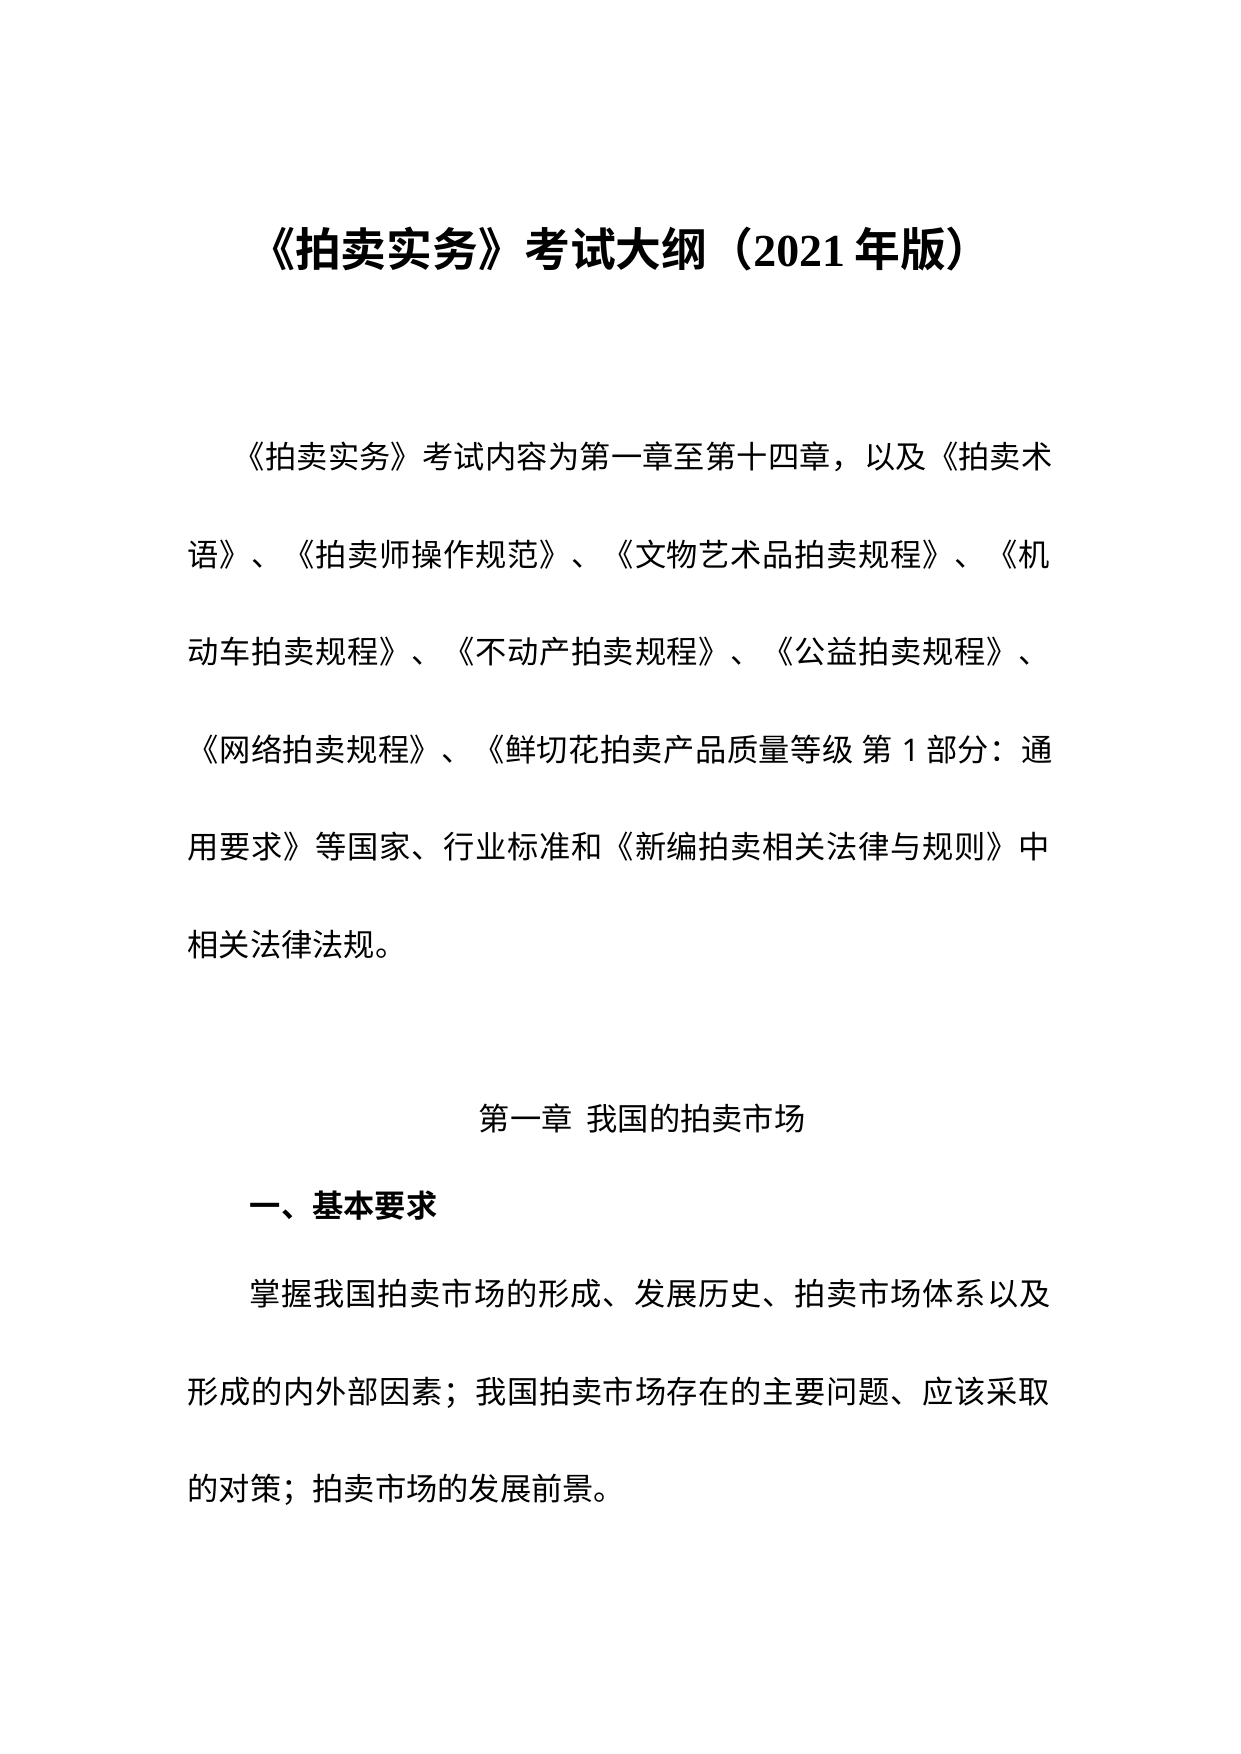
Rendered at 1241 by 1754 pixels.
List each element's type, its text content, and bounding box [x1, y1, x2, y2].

text 第一章 我国的拍卖市场 [187, 1084, 1053, 1149]
subtitle 《拍卖实务》考试大纲（2021年版） [187, 197, 1053, 295]
text 掌握我国拍卖市场的形成、发展历史、拍卖市场体系以及形成的内外部因素；我国拍卖市场存在的主要问题、应该采取的对策；拍卖市场的发展前景。 [187, 1259, 1053, 1519]
text 一、基本要求 [187, 1172, 1053, 1237]
text 《拍卖实务》考试内容为第一章至第十四章，以及《拍卖术语》、《拍卖师操作规范》、《文物艺术品拍卖规程》、《机动车拍卖规程》、《不动产拍卖规程》、《公益拍卖规程》、《网络拍卖规程》、《鲜切花拍卖产品质量等级 第1部分：通用要求》等国家、行业标准和《新编拍卖相关法律与规则》中相关法律法规。 [187, 423, 1053, 975]
